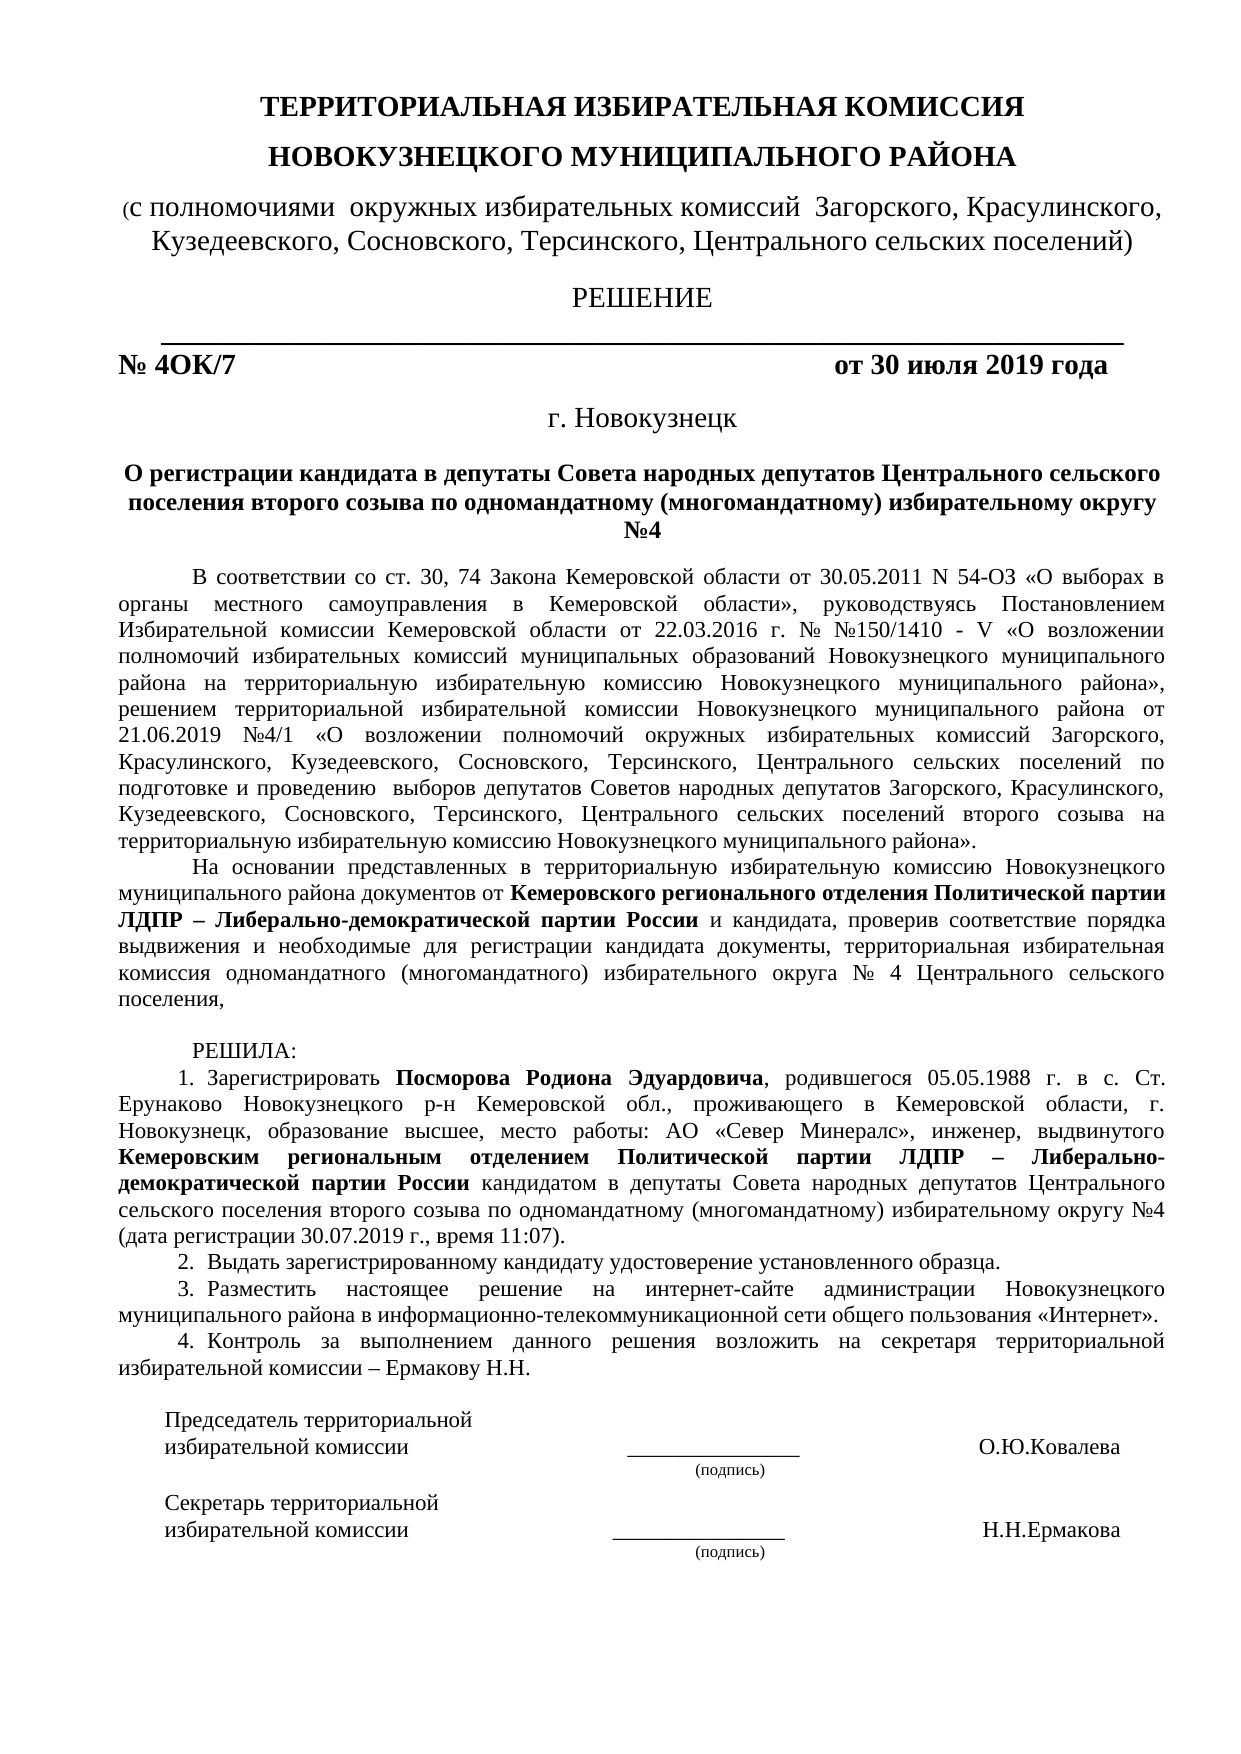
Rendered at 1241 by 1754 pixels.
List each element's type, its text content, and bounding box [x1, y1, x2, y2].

list Контроль за выполнением данного решения возложить на секретаря территориальной избирательной комиссии – Ермакову Н.Н. [118, 1327, 1166, 1380]
text __________________________________________________________________ [118, 314, 1166, 347]
text В соответствии со ст. 30, 74 Закона Кемеровской области от 30.05.2011 N 54-ОЗ «О выборах в органы местного самоуправления в Кемеровской области», руководствуясь Постановлением Избирательной комиссии Кемеровской области от 22.03.2016 г. № №150/1410 - V «О возложении полномочий избирательных комиссий муниципальных образований Новокузнецкого муниципального района на территориальную избирательную комиссию Новокузнецкого муниципального района», решением территориальной избирательной комиссии Новокузнецкого муниципального района от 21.06.2019 №4/1 «О возложении полномочий окружных избирательных комиссий Загорского, Красулинского, Кузедеевского, Сосновского, Терсинского, Центрального сельских поселений по подготовке и проведению выборов депутатов Советов народных депутатов Загорского, Красулинского, Кузедеевского, Сосновского, Терсинского, Центрального сельских поселений второго созыва на территориальную избирательную комиссию Новокузнецкого муниципального района». [118, 563, 1166, 853]
table_cell Н.Н.Ермакова [835, 1489, 1132, 1598]
list Разместить настоящее решение на интернет-сайте администрации Новокузнецкого муниципального района в информационно-телекоммуникационной сети общего пользования «Интернет». [118, 1275, 1166, 1327]
table_header _______________ (подпись) [598, 1380, 835, 1489]
text РЕШИЛА: [118, 1038, 1166, 1064]
table_cell Секретарь территориальной избирательной комиссии [153, 1489, 597, 1598]
text г. Новокузнецк [118, 400, 1166, 434]
list Выдать зарегистрированному кандидату удостоверение установленного образца. [118, 1248, 1166, 1275]
list Зарегистрировать Посморова Родиона Эдуардовича, родившегося 05.05.1988 г. в с. Ст. Ерунаково Новокузнецкого р-н Кемеровской обл., проживающего в Кемеровской области, г. Новокузнецк, образование высшее, место работы: АО «Север Минералс», инженер, выдвинутого Кемеровским региональным отделением Политической партии ЛДПР – Либерально-демократической партии России кандидатом в депутаты Совета народных депутатов Центрального сельского поселения второго созыва по одномандатному (многомандатному) избирательному округу №4 (дата регистрации 30.07.2019 г., время 11:07). [118, 1064, 1166, 1248]
text На основании представленных в территориальную избирательную комиссию Новокузнецкого муниципального района документов от Кемеровского регионального отделения Политической партии ЛДПР – Либерально-демократической партии России и кандидата, проверив соответствие порядка выдвижения и необходимые для регистрации кандидата документы, территориальная избирательная комиссия одномандатного (многомандатного) избирательного округа № 4 Центрального сельского поселения, [118, 853, 1166, 1011]
text РЕШЕНИЕ [118, 280, 1166, 314]
table_header О.Ю.Ковалева [835, 1380, 1132, 1489]
table_header Председатель территориальной избирательной комиссии [153, 1380, 597, 1489]
subtitle ТЕРРИТОРИАЛЬНАЯ ИЗБИРАТЕЛЬНАЯ КОМИССИЯ НОВОКУЗНЕЦКОГО МУНИЦИПАЛЬНОГО РАЙОНА [118, 89, 1167, 172]
text (с полномочиями окружных избирательных комиссий Загорского, Красулинского, Кузедеевского, Сосновского, Терсинского, Центрального сельских поселений) [118, 189, 1166, 256]
text № 4ОК/7 от 30 июля 2019 года [118, 347, 1166, 381]
table_cell _______________ (подпись) [598, 1489, 835, 1598]
text О регистрации кандидата в депутаты Совета народных депутатов Центрального сельского поселения второго созыва по одномандатному (многомандатному) избирательному округу №4 [118, 458, 1166, 544]
